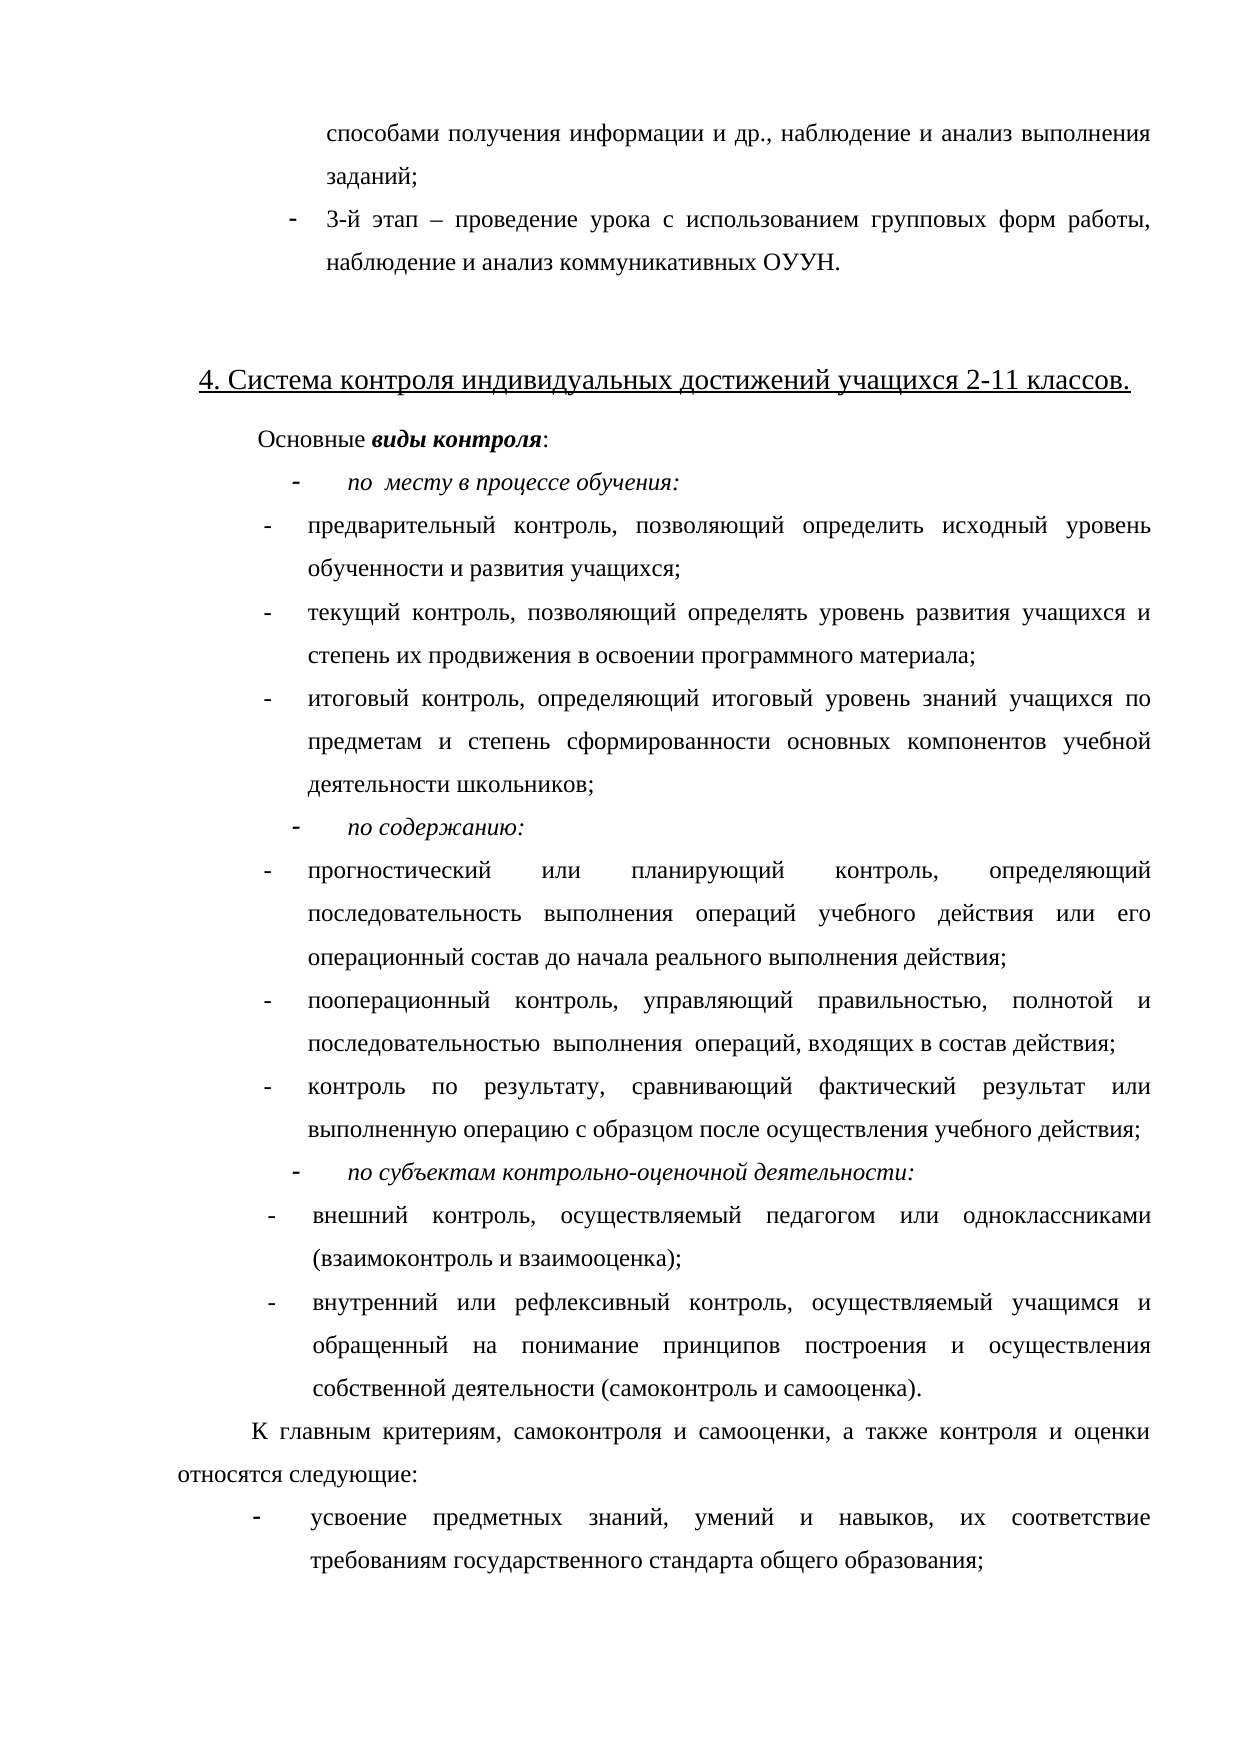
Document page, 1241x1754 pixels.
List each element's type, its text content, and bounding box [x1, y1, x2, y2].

list по субъектам контрольно-оценочной деятельности: [290, 1157, 1152, 1186]
list прогностический или планирующий контроль, определяющий последовательность выполнения операций учебного действия или его операционный состав до начала реального выполнения действия; [263, 855, 1152, 970]
text Основные виды контроля: [177, 424, 1152, 453]
text К главным критериям, самоконтроля и самооценки, а также контроля и оценки относятся следующие: [177, 1416, 1152, 1488]
list внешний контроль, осуществляемый педагогом или одноклассниками (взаимоконтроль и взаимооценка); [267, 1200, 1152, 1272]
list текущий контроль, позволяющий определять уровень развития учащихся и степень их продвижения в освоении программного материала; [263, 597, 1152, 668]
text 4. Система контроля индивидуальных достижений учащихся 2-11 классов. [177, 362, 1152, 395]
list предварительный контроль, позволяющий определить исходный уровень обученности и развития учащихся; [263, 510, 1152, 582]
list усвоение предметных знаний, умений и навыков, их соответствие требованиям государственного стандарта общего образования; [252, 1502, 1152, 1574]
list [288, 118, 1152, 190]
list 3-й этап – проведение урока с использованием групповых форм работы, наблюдение и анализ коммуникативных ОУУН. [288, 204, 1152, 276]
list контроль по результату, сравнивающий фактический результат или выполненную операцию с образцом после осуществления учебного действия; [263, 1071, 1152, 1143]
list внутренний или рефлексивный контроль, осуществляемый учащимся и обращенный на понимание принципов построения и осуществления собственной деятельности (самоконтроль и самооценка). [267, 1287, 1152, 1402]
list по содержанию: [290, 812, 1152, 841]
list итоговый контроль, определяющий итоговый уровень знаний учащихся по предметам и степень сформированности основных компонентов учебной деятельности школьников; [263, 683, 1152, 798]
list пооперационный контроль, управляющий правильностью, полнотой и последовательностью выполнения операций, входящих в состав действия; [263, 985, 1152, 1057]
list по месту в процессе обучения: [290, 467, 1152, 496]
